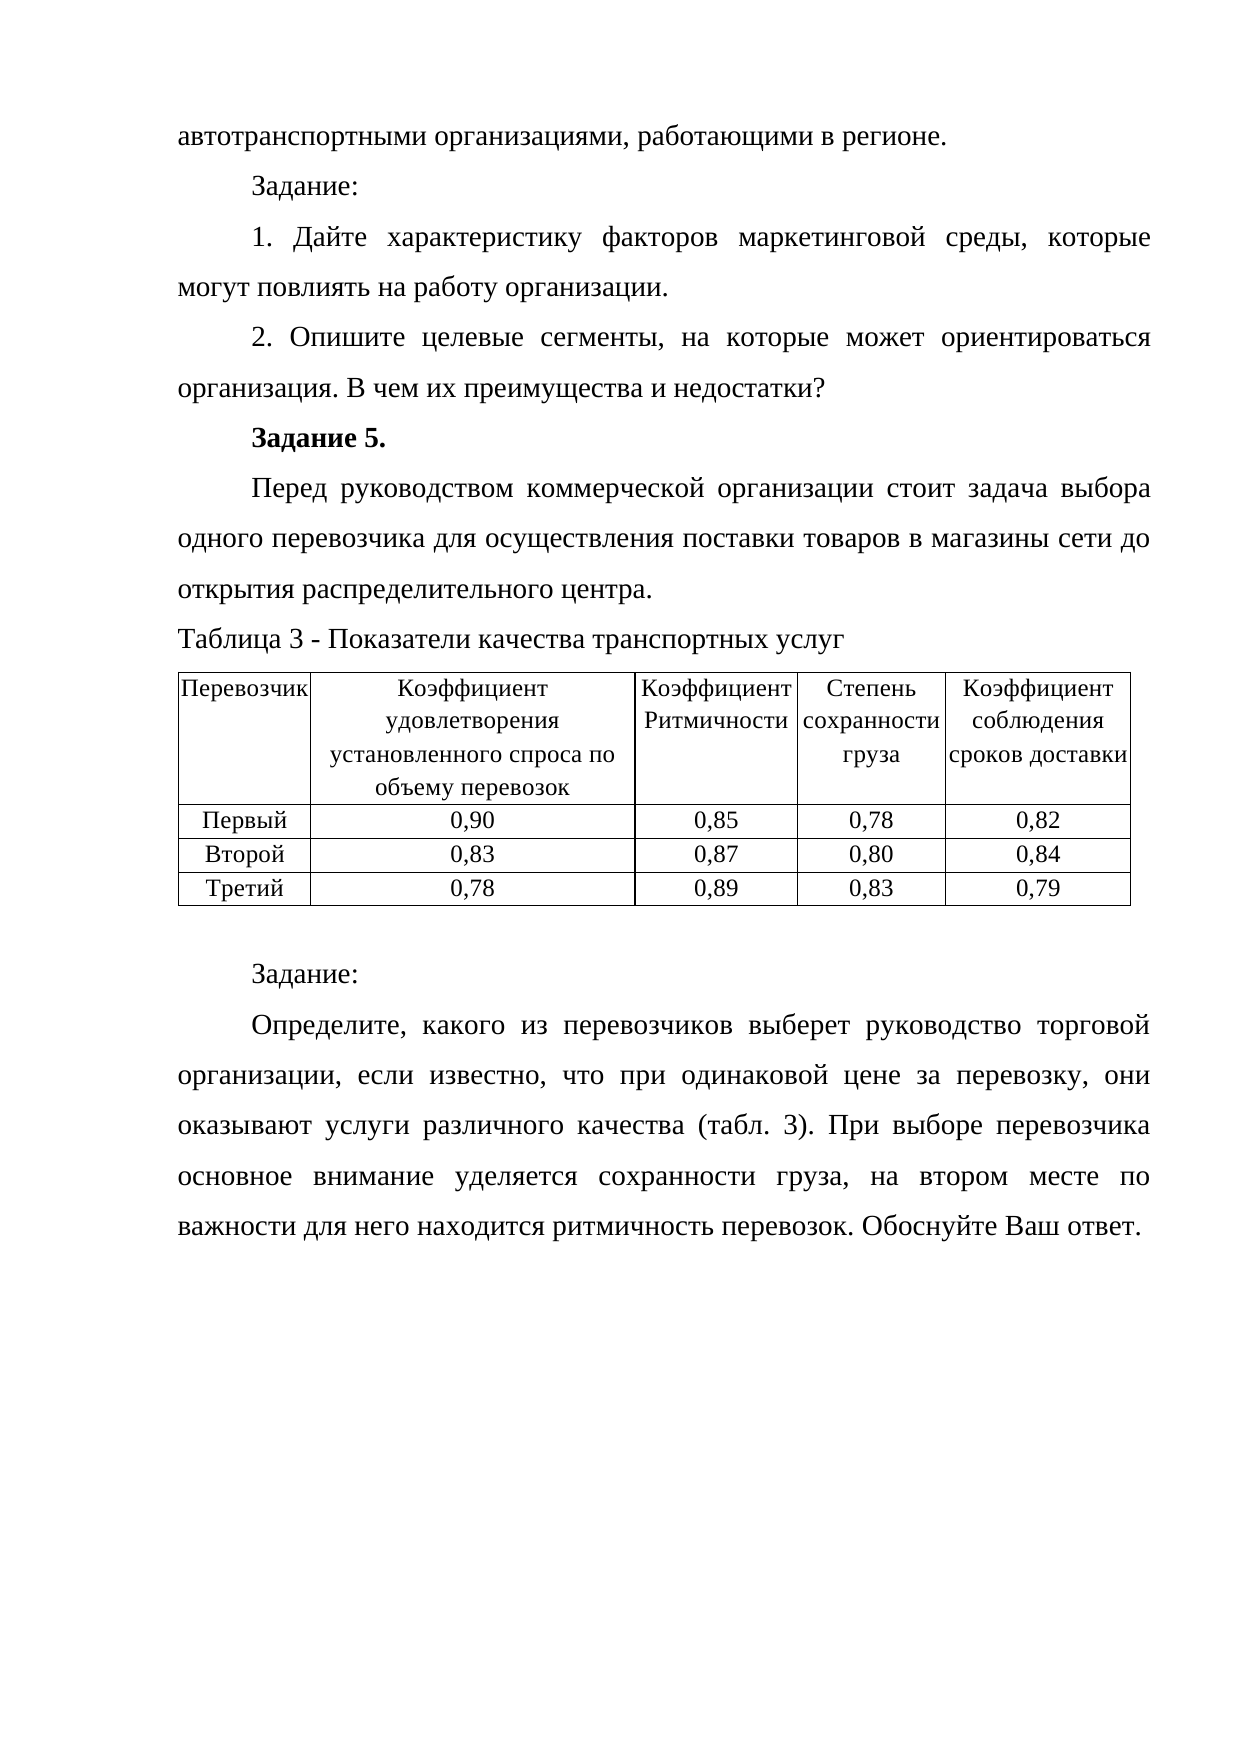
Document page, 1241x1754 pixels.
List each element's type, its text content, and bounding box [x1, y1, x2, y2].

table_cell 0,79 [946, 873, 1130, 905]
table_cell 0,83 [798, 873, 945, 905]
table_cell Третий [179, 873, 310, 905]
text Таблица 3 - Показатели качества транспортных услуг [177, 621, 1152, 655]
table_cell 0,90 [311, 805, 634, 838]
table_cell 0,83 [311, 839, 634, 872]
table_header Коэффициент соблюдения сроков доставки [946, 673, 1130, 804]
table_cell 0,80 [798, 839, 945, 872]
table_header Степень сохранности груза [798, 673, 945, 804]
table_cell 0,78 [311, 873, 634, 905]
table_header Коэффициент удовлетворения установленного спроса по объему перевозок [311, 673, 634, 804]
text 2. Опишите целевые сегменты, на которые может ориентироваться организация. В чем их преимущества и недостатки? [177, 319, 1152, 403]
table_cell 0,78 [798, 805, 945, 838]
table_cell 0,84 [946, 839, 1130, 872]
text Задание: [177, 957, 1152, 990]
text Задание 5. [177, 420, 1152, 453]
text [177, 118, 1152, 152]
text Задание: [177, 168, 1152, 202]
table_cell Первый [179, 805, 310, 838]
text 1. Дайте характеристику факторов маркетинговой среды, которые могут повлиять на работу организации. [177, 219, 1152, 303]
table_cell Второй [179, 839, 310, 872]
table_cell 0,85 [636, 805, 797, 838]
table_header Перевозчик [179, 673, 310, 804]
table_header Коэффициент Ритмичности [636, 673, 797, 804]
text Перед руководством коммерческой организации стоит задача выбора одного перевозчика для осуществления поставки товаров в магазины сети до открытия распределительного центра. [177, 470, 1152, 604]
table_cell 0,82 [946, 805, 1130, 838]
text Определите, какого из перевозчиков выберет руководство торговой организации, если известно, что при одинаковой цене за перевозку, они оказывают услуги различного качества (табл. 3). При выборе перевозчика основное внимание уделяется сохранности груза, на втором месте по важности для него находится ритмичность перевозок. Обоснуйте Ваш ответ. [177, 1007, 1152, 1242]
table_cell 0,87 [636, 839, 797, 872]
table_cell 0,89 [636, 873, 797, 905]
